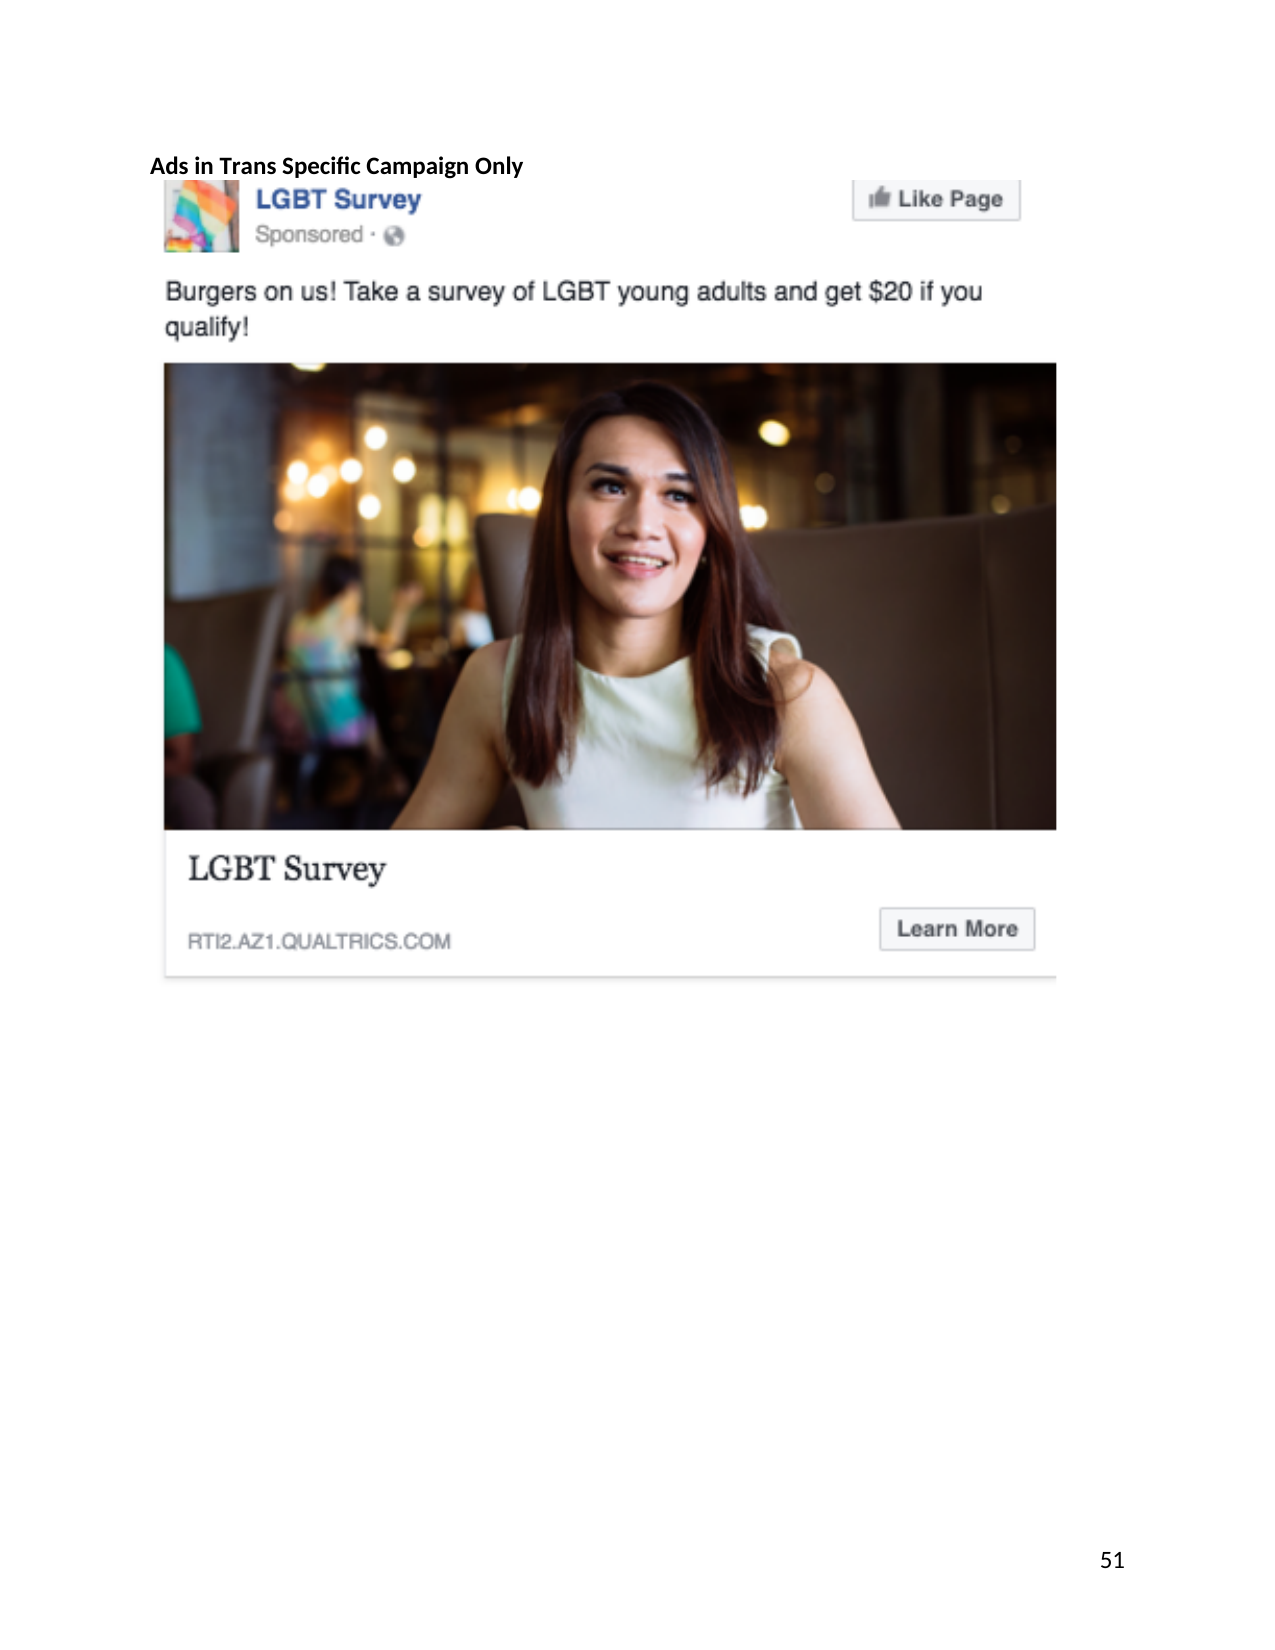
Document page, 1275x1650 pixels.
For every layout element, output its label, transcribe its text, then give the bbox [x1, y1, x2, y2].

text Ads in Trans Specific Campaign Only [150, 150, 1125, 181]
picture [150, 180, 1057, 987]
